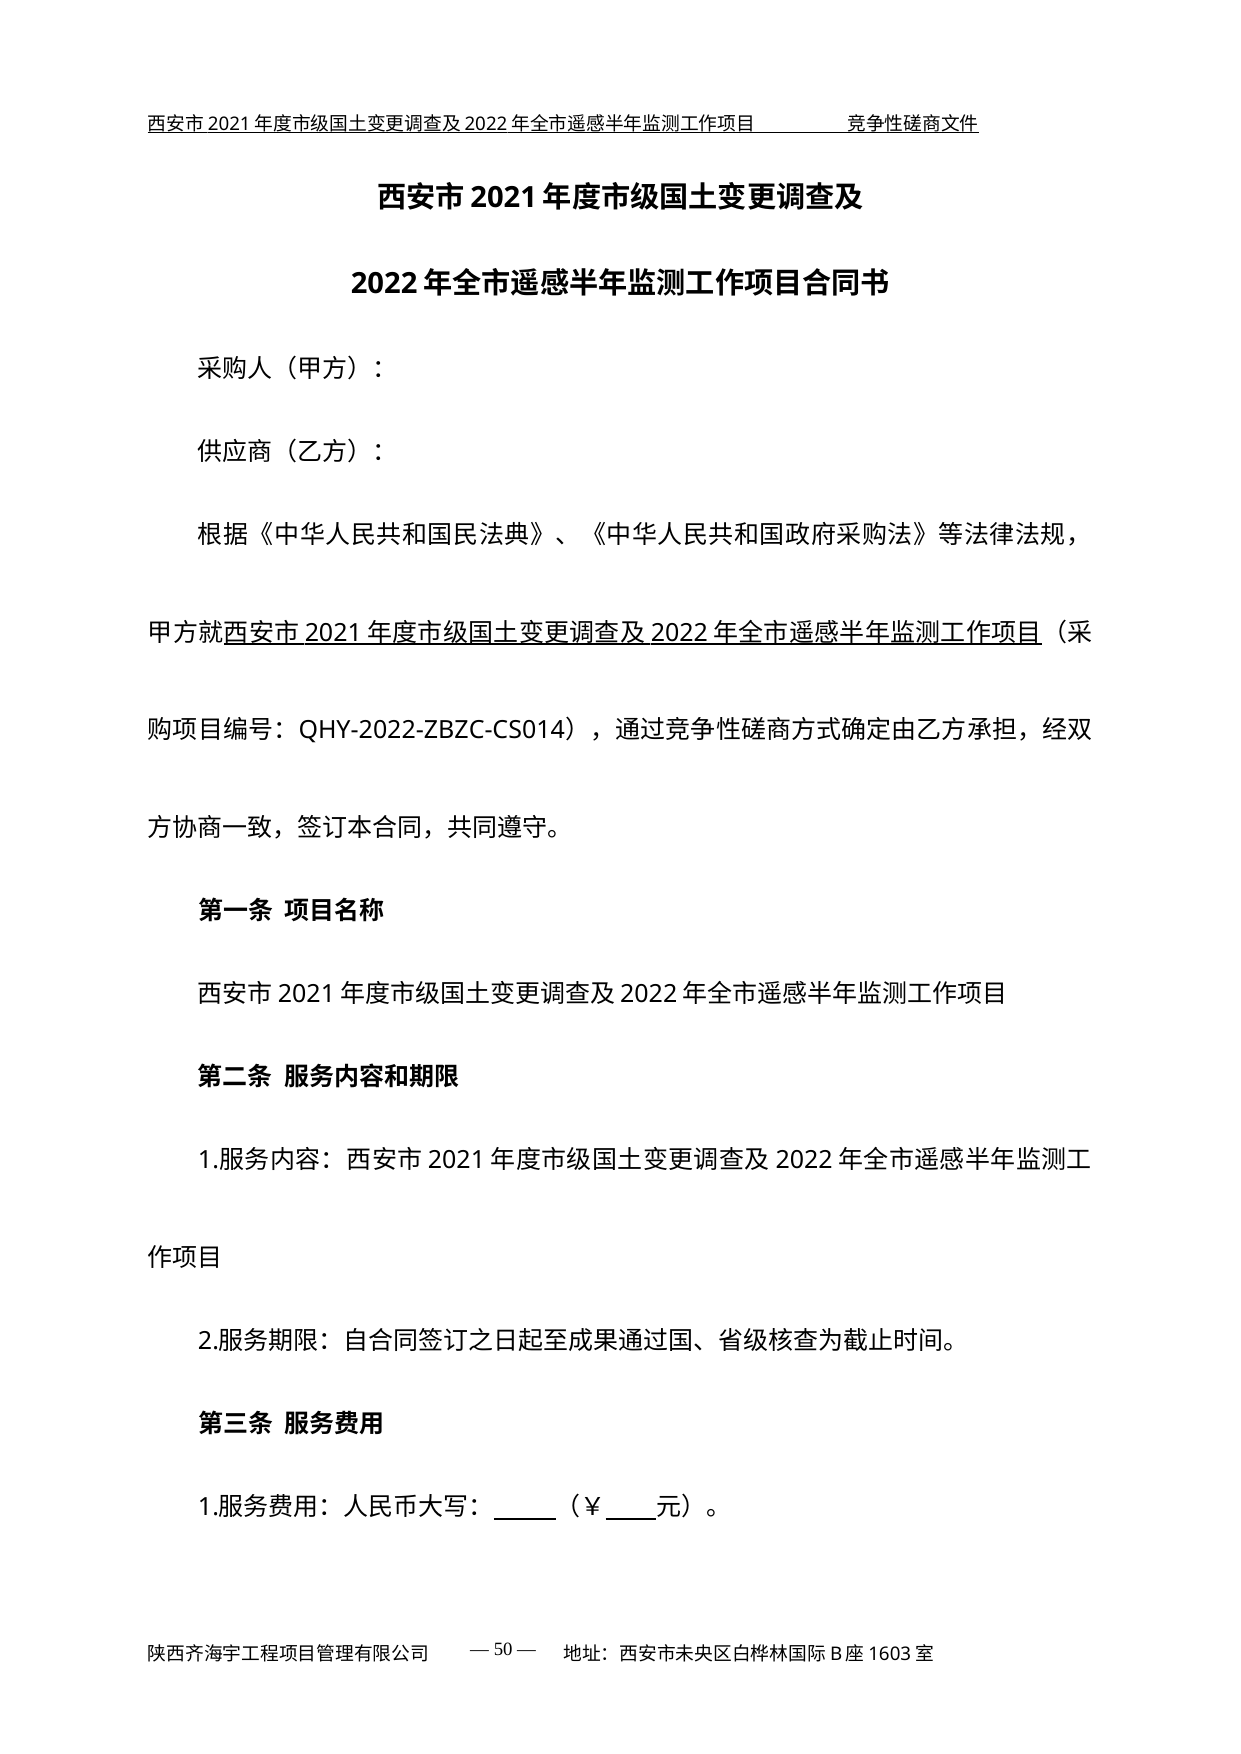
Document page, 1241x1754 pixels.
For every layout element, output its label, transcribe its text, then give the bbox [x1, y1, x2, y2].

text 根据《中华人民共和国民法典》、《中华人民共和国政府采购法》等法律法规，甲方就西安市2021年度市级国土变更调查及2022年全市遥感半年监测工作项目（采购项目编号：QHY-2022-ZBZC-CS014），通过竞争性磋商方式确定由乙方承担，经双方协商一致，签订本合同，共同遵守。 [148, 501, 1092, 858]
text 2022年全市遥感半年监测工作项目合同书 [148, 248, 1092, 313]
text 1.服务内容：西安市2021年度市级国土变更调查及2022年全市遥感半年监测工作项目 [148, 1126, 1092, 1288]
text 第二条 服务内容和期限 [198, 1042, 1092, 1107]
text 2.服务期限：自合同签订之日起至成果通过国、省级核查为截止时间。 [148, 1306, 1092, 1371]
text 采购人（甲方）： [148, 334, 1092, 399]
text 第一条 项目名称 [148, 876, 1092, 941]
text 1.服务费用：人民币大写： （￥ 元）。 [148, 1472, 1092, 1537]
text 西安市2021年度市级国土变更调查及2022年全市遥感半年监测工作项目 [198, 959, 1092, 1024]
text 供应商（乙方）： [148, 417, 1092, 482]
text 西安市2021年度市级国土变更调查及 [148, 162, 1092, 227]
text 第三条 服务费用 [148, 1389, 1092, 1454]
